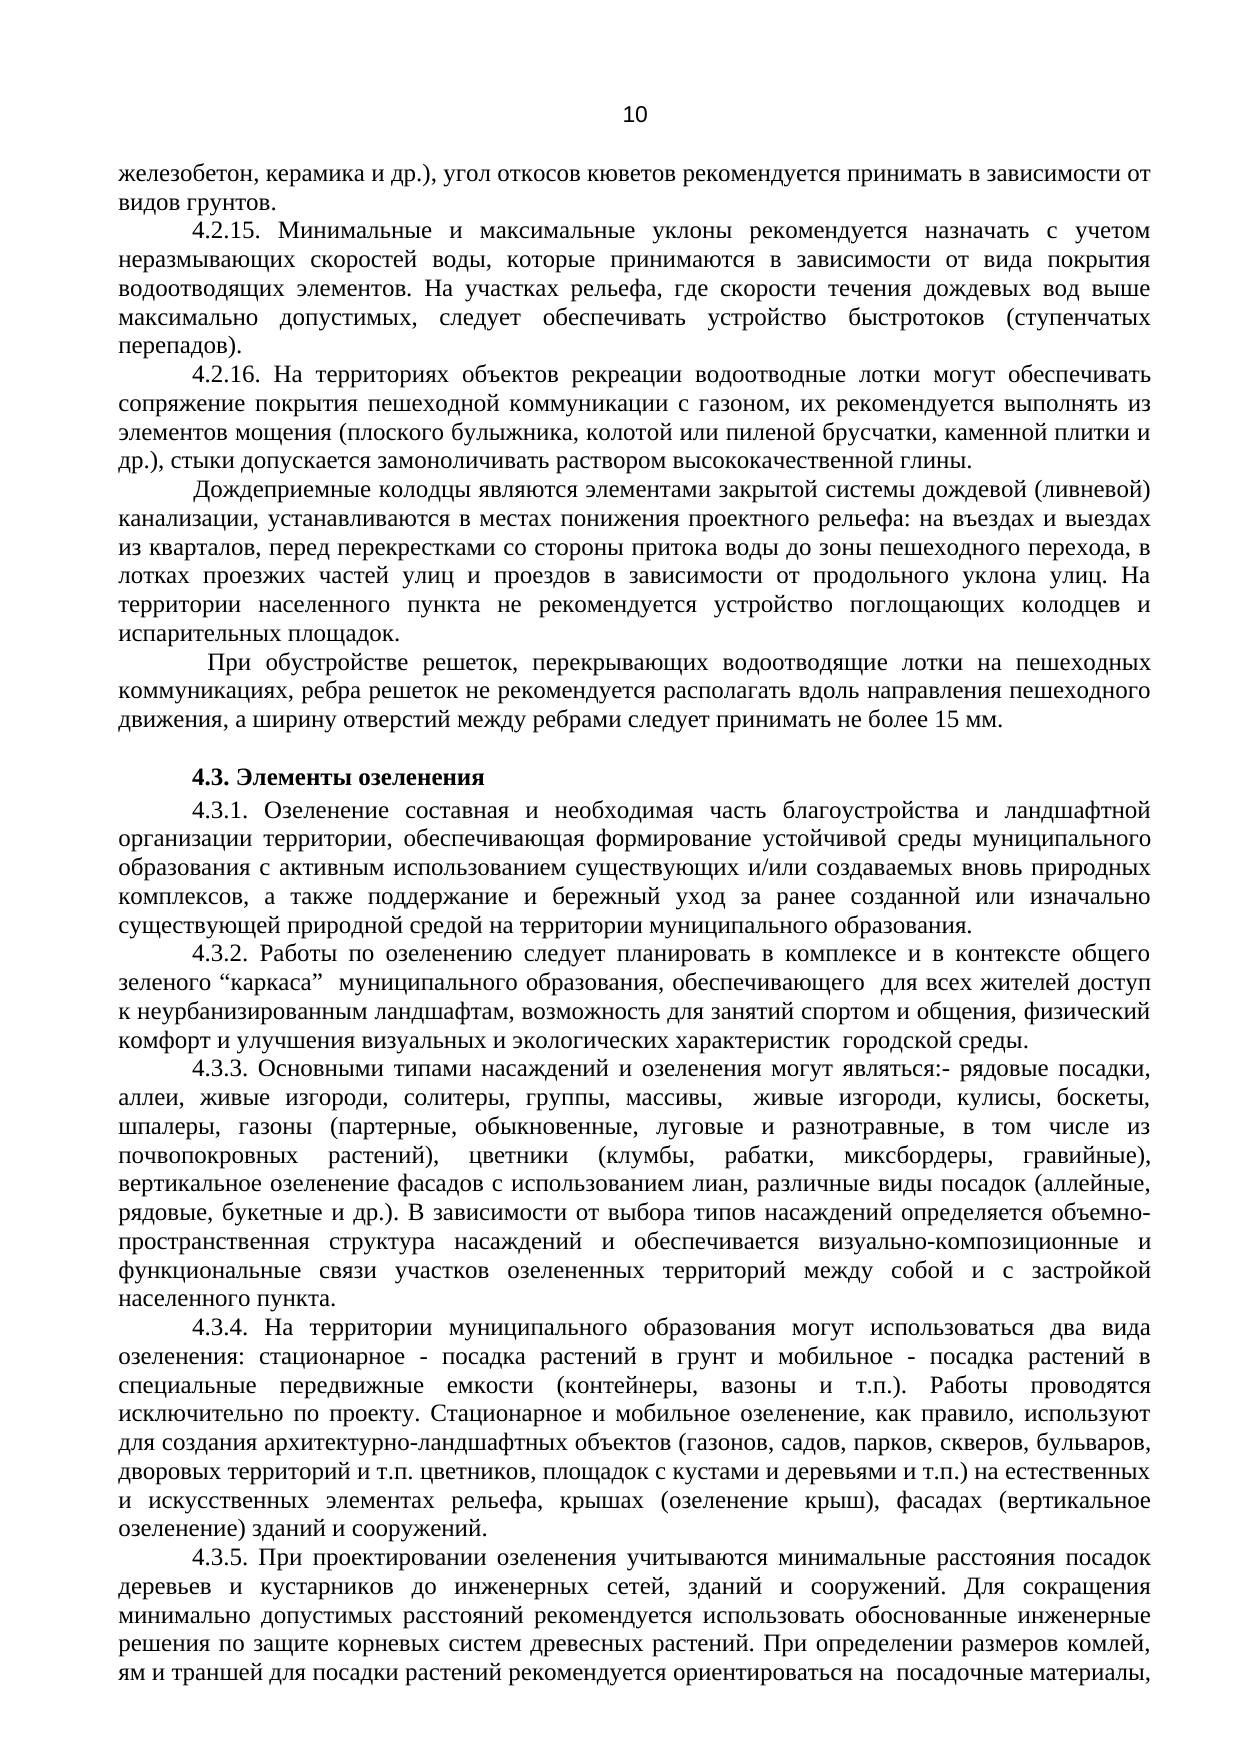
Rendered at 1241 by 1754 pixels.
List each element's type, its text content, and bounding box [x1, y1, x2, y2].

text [118, 158, 1152, 216]
text 4.3.4. На территории муниципального образования могут использоваться два вида озеленения: стационарное - посадка растений в грунт и мобильное - посадка растений в специальные передвижные емкости (контейнеры, вазоны и т.п.). Работы проводятся исключительно по проекту. Стационарное и мобильное озеленение, как правило, используют для создания архитектурно-ландшафтных объектов (газонов, садов, парков, скверов, бульваров, дворовых территорий и т.п. цветников, площадок с кустами и деревьями и т.п.) на естественных и искусственных элементах рельефа, крышах (озеленение крыш), фасадах (вертикальное озеленение) зданий и сооружений. [118, 1312, 1152, 1542]
subtitle 4.3. Элементы озеленения [177, 762, 1152, 791]
text 4.3.2. Работы по озеленению следует планировать в комплексе и в контексте общего зеленого “каркаса” муниципального образования, обеспечивающего для всех жителей доступ к неурбанизированным ландшафтам, возможность для занятий спортом и общения, физический комфорт и улучшения визуальных и экологических характеристик городской среды. [118, 938, 1152, 1053]
text 4.3.1. Озеленение составная и необходимая часть благоустройства и ландшафтной организации территории, обеспечивающая формирование устойчивой среды муниципального образования с активным использованием существующих и/или создаваемых вновь природных комплексов, а также поддержание и бережный уход за ранее созданной или изначально существующей природной средой на территории муниципального образования. [118, 795, 1152, 938]
text При обустройстве решеток, перекрывающих водоотводящие лотки на пешеходных коммуникациях, ребра решеток не рекомендуется располагать вдоль направления пешеходного движения, а ширину отверстий между ребрами следует принимать не более 15 мм. [118, 647, 1152, 733]
text 4.2.15. Минимальные и максимальные уклоны рекомендуется назначать с учетом неразмывающих скоростей воды, которые принимаются в зависимости от вида покрытия водоотводящих элементов. На участках рельефа, где скорости течения дождевых вод выше максимально допустимых, следует обеспечивать устройство быстротоков (ступенчатых перепадов). [118, 216, 1152, 359]
text 4.3.3. Основными типами насаждений и озеленения могут являться:- рядовые посадки, аллеи, живые изгороди, солитеры, группы, массивы, живые изгороди, кулисы, боскеты, шпалеры, газоны (партерные, обыкновенные, луговые и разнотравные, в том числе из почвопокровных растений), цветники (клумбы, рабатки, миксбордеры, гравийные), вертикальное озеленение фасадов с использованием лиан, различные виды посадок (аллейные, рядовые, букетные и др.). В зависимости от выбора типов насаждений определяется объемно-пространственная структура насаждений и обеспечивается визуально-композиционные и функциональные связи участков озелененных территорий между собой и с застройкой населенного пункта. [118, 1053, 1152, 1312]
text Дождеприемные колодцы являются элементами закрытой системы дождевой (ливневой) канализации, устанавливаются в местах понижения проектного рельефа: на въездах и выездах из кварталов, перед перекрестками со стороны притока воды до зоны пешеходного перехода, в лотках проезжих частей улиц и проездов в зависимости от продольного уклона улиц. На территории населенного пункта не рекомендуется устройство поглощающих колодцев и испарительных площадок. [118, 474, 1152, 647]
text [118, 1542, 1152, 1686]
text 4.2.16. На территориях объектов рекреации водоотводные лотки могут обеспечивать сопряжение покрытия пешеходной коммуникации с газоном, их рекомендуется выполнять из элементов мощения (плоского булыжника, колотой или пиленой брусчатки, каменной плитки и др.), стыки допускается замоноличивать раствором высококачественной глины. [118, 359, 1152, 474]
